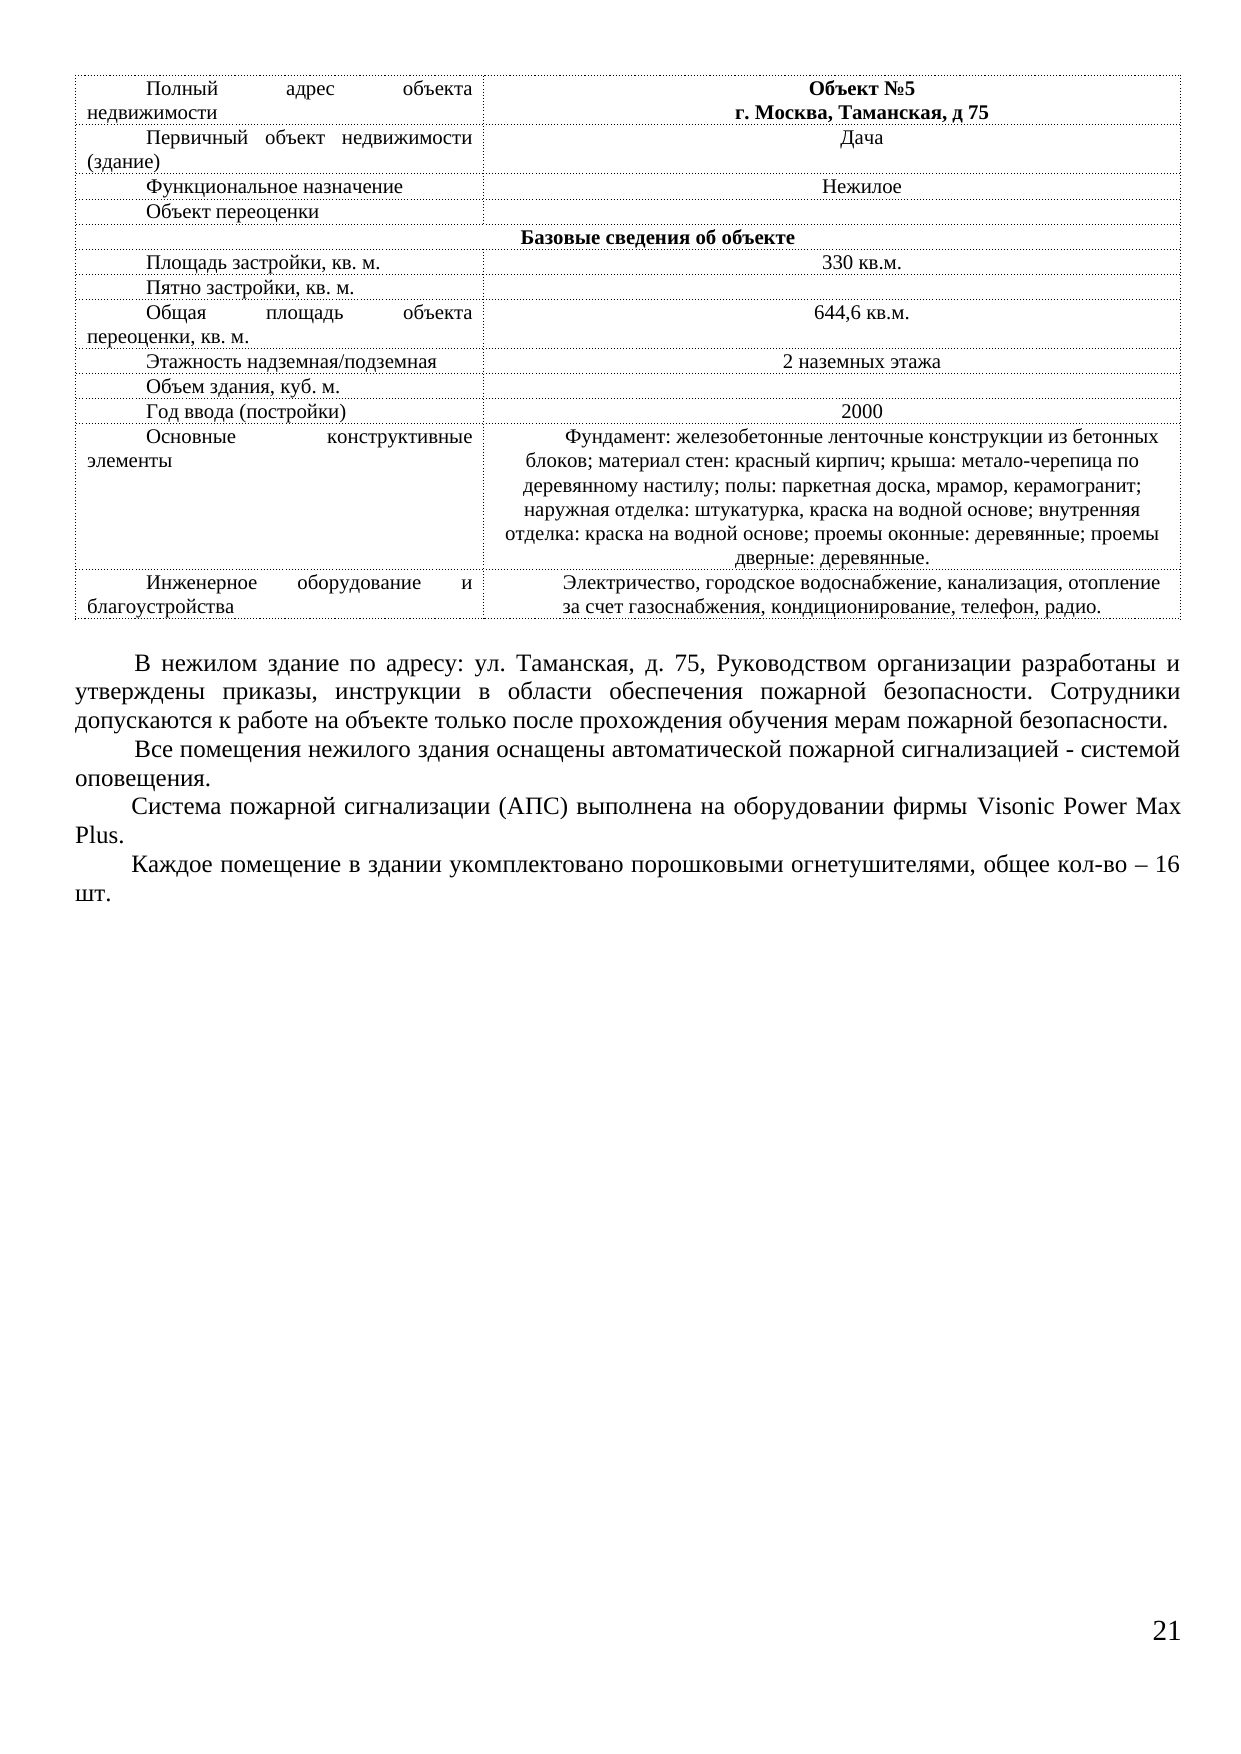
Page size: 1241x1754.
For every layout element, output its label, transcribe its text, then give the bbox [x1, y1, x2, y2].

table_cell [484, 373, 1181, 398]
table_cell Объем здания, куб. м. [76, 373, 484, 398]
table_header Объект №5 г. Москва, Таманская, д 75 [484, 75, 1181, 124]
table_cell Пятно застройки, кв. м. [76, 274, 484, 299]
table_cell Дача [484, 124, 1181, 173]
text Все помещения нежилого здания оснащены автоматической пожарной сигнализацией - системой оповещения. [75, 734, 1181, 791]
table_cell Электричество, городское водоснабжение, канализация, отопление за счет газоснабжения, кондиционирование, телефон, радио. [484, 569, 1181, 618]
table_cell Первичный объект недвижимости (здание) [76, 124, 484, 173]
table_cell Основные конструктивные элементы [76, 423, 484, 569]
table_cell Площадь застройки, кв. м. [76, 249, 484, 274]
table_cell 2 наземных этажа [484, 348, 1181, 373]
table_cell [484, 199, 1181, 223]
table_cell Объект переоценки [76, 199, 484, 223]
table_cell 644,6 кв.м. [484, 299, 1181, 348]
table_cell [484, 274, 1181, 299]
table_header Полный адрес объекта недвижимости [76, 75, 484, 124]
table_cell Год ввода (постройки) [76, 398, 484, 423]
table_cell Инженерное оборудование и благоустройства [76, 569, 484, 618]
text Каждое помещение в здании укомплектовано порошковыми огнетушителями, общее кол-во – 16 шт. [75, 849, 1181, 906]
table_cell Базовые сведения об объекте [76, 224, 1181, 249]
text Система пожарной сигнализации (АПС) выполнена на оборудовании фирмы Visonic Power Max Plus. [75, 791, 1181, 849]
table_cell Нежилое [484, 173, 1181, 198]
table_cell Этажность надземная/подземная [76, 348, 484, 373]
table_cell 2000 [484, 398, 1181, 423]
table_cell Функциональное назначение [76, 173, 484, 198]
table_cell Фундамент: железобетонные ленточные конструкции из бетонных блоков; материал стен: красный кирпич; крыша: метало-черепица по деревянному настилу; полы: паркетная доска, мрамор, керамогранит; наружная отделка: штукатурка, краска на водной основе; внутренняя отделка: краска на водной основе; проемы оконные: деревянные; проемы дверные: деревянные. [484, 423, 1181, 569]
table_cell 330 кв.м. [484, 249, 1181, 274]
text В нежилом здание по адресу: ул. Таманская, д. 75, Руководством организации разработаны и утверждены приказы, инструкции в области обеспечения пожарной безопасности. Сотрудники допускаются к работе на объекте только после прохождения обучения мерам пожарной безопасности. [75, 648, 1181, 734]
table_cell Общая площадь объекта переоценки, кв. м. [76, 299, 484, 348]
